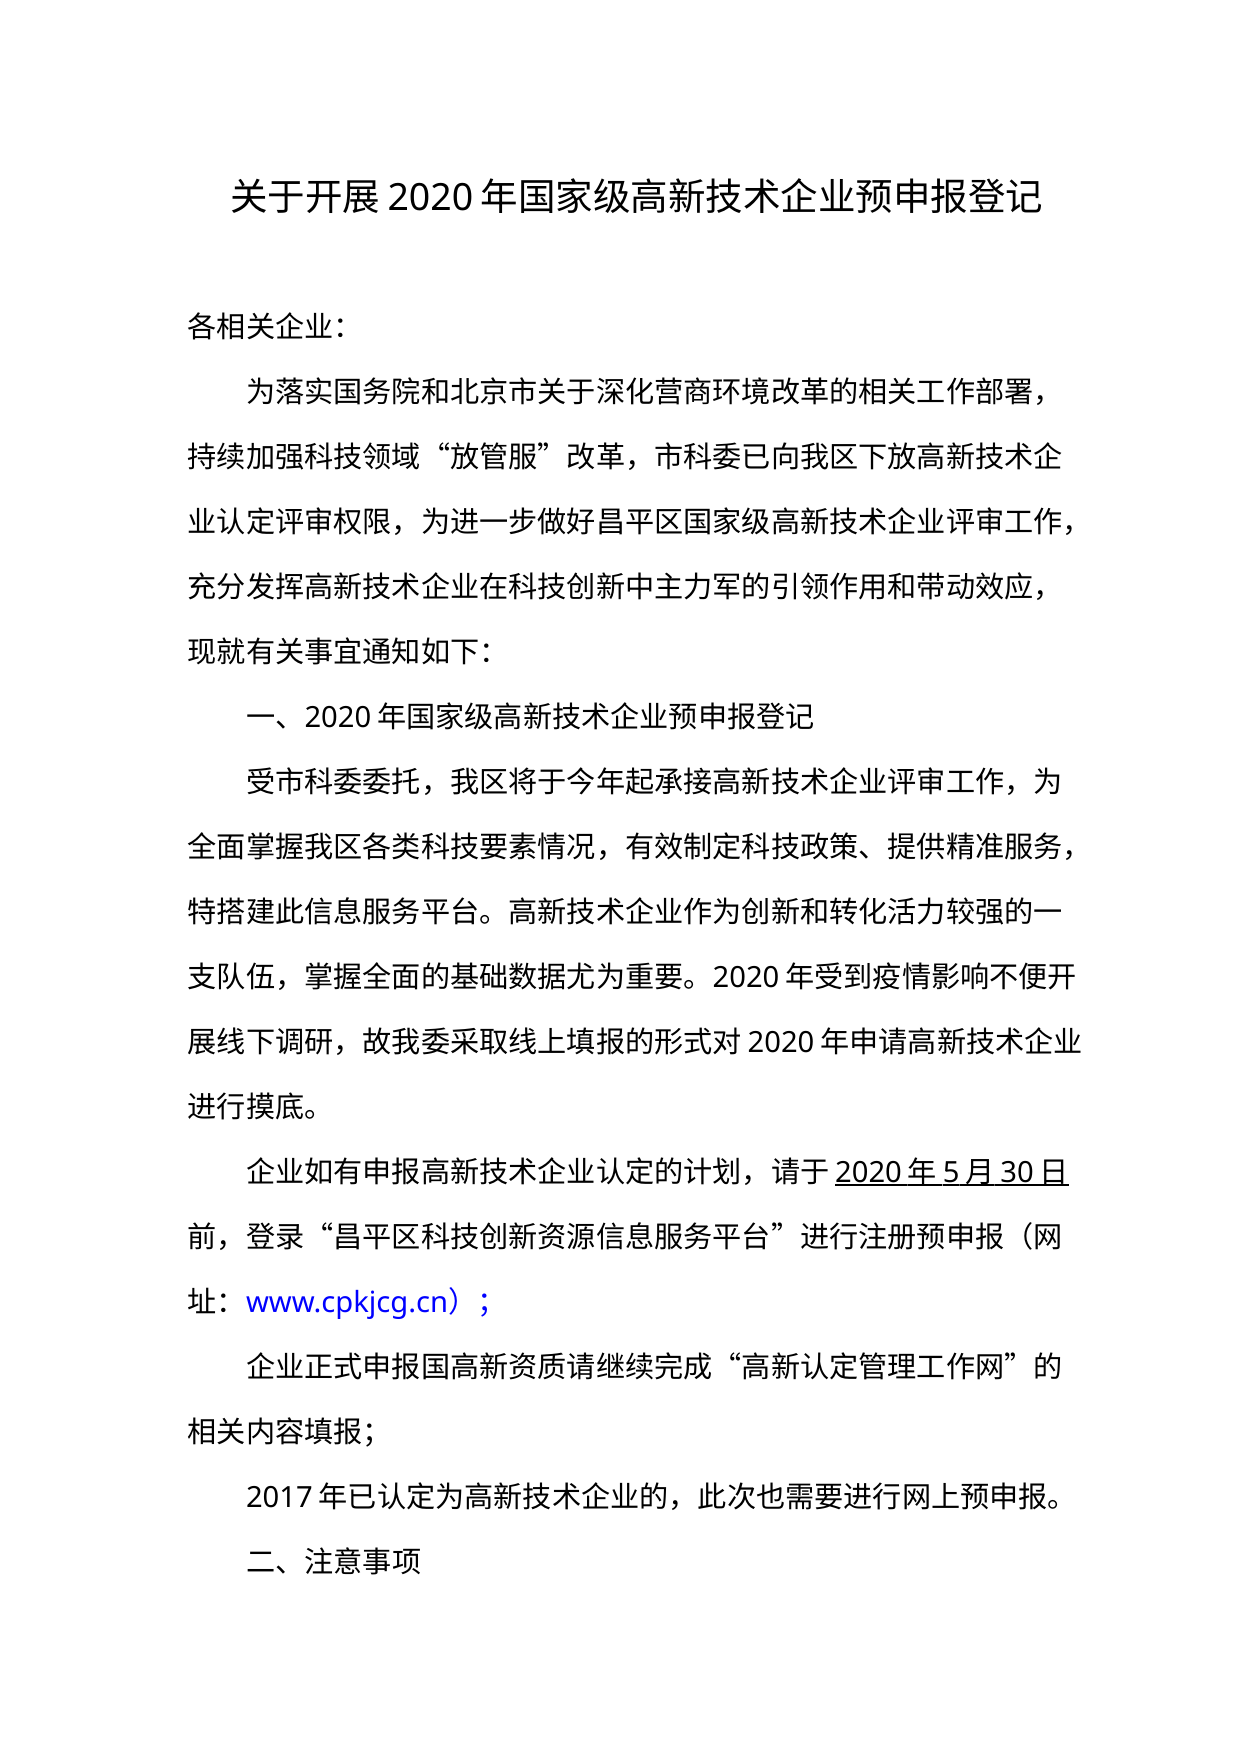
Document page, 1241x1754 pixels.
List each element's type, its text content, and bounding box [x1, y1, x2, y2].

text 关于开展2020年国家级高新技术企业预申报登记 [187, 162, 1085, 227]
text 为落实国务院和北京市关于深化营商环境改革的相关工作部署，持续加强科技领域“放管服”改革，市科委已向我区下放高新技术企业认定评审权限，为进一步做好昌平区国家级高新技术企业评审工作，充分发挥高新技术企业在科技创新中主力军的引领作用和带动效应，现就有关事宜通知如下： [187, 357, 1085, 682]
text 二、注意事项 [187, 1527, 1085, 1592]
text 一、2020年国家级高新技术企业预申报登记 [187, 682, 1085, 747]
text 各相关企业： [187, 292, 1085, 357]
text 受市科委委托，我区将于今年起承接高新技术企业评审工作，为全面掌握我区各类科技要素情况，有效制定科技政策、提供精准服务，特搭建此信息服务平台。高新技术企业作为创新和转化活力较强的一支队伍，掌握全面的基础数据尤为重要。2020年受到疫情影响不便开展线下调研，故我委采取线上填报的形式对2020年申请高新技术企业进行摸底。 [187, 747, 1085, 1137]
text 企业如有申报高新技术企业认定的计划，请于2020年5月30日前，登录“昌平区科技创新资源信息服务平台”进行注册预申报（网址：www.cpkjcg.cn）； [187, 1137, 1085, 1332]
text 企业正式申报国高新资质请继续完成“高新认定管理工作网”的相关内容填报； [187, 1332, 1085, 1462]
text 2017年已认定为高新技术企业的，此次也需要进行网上预申报。 [187, 1462, 1085, 1527]
